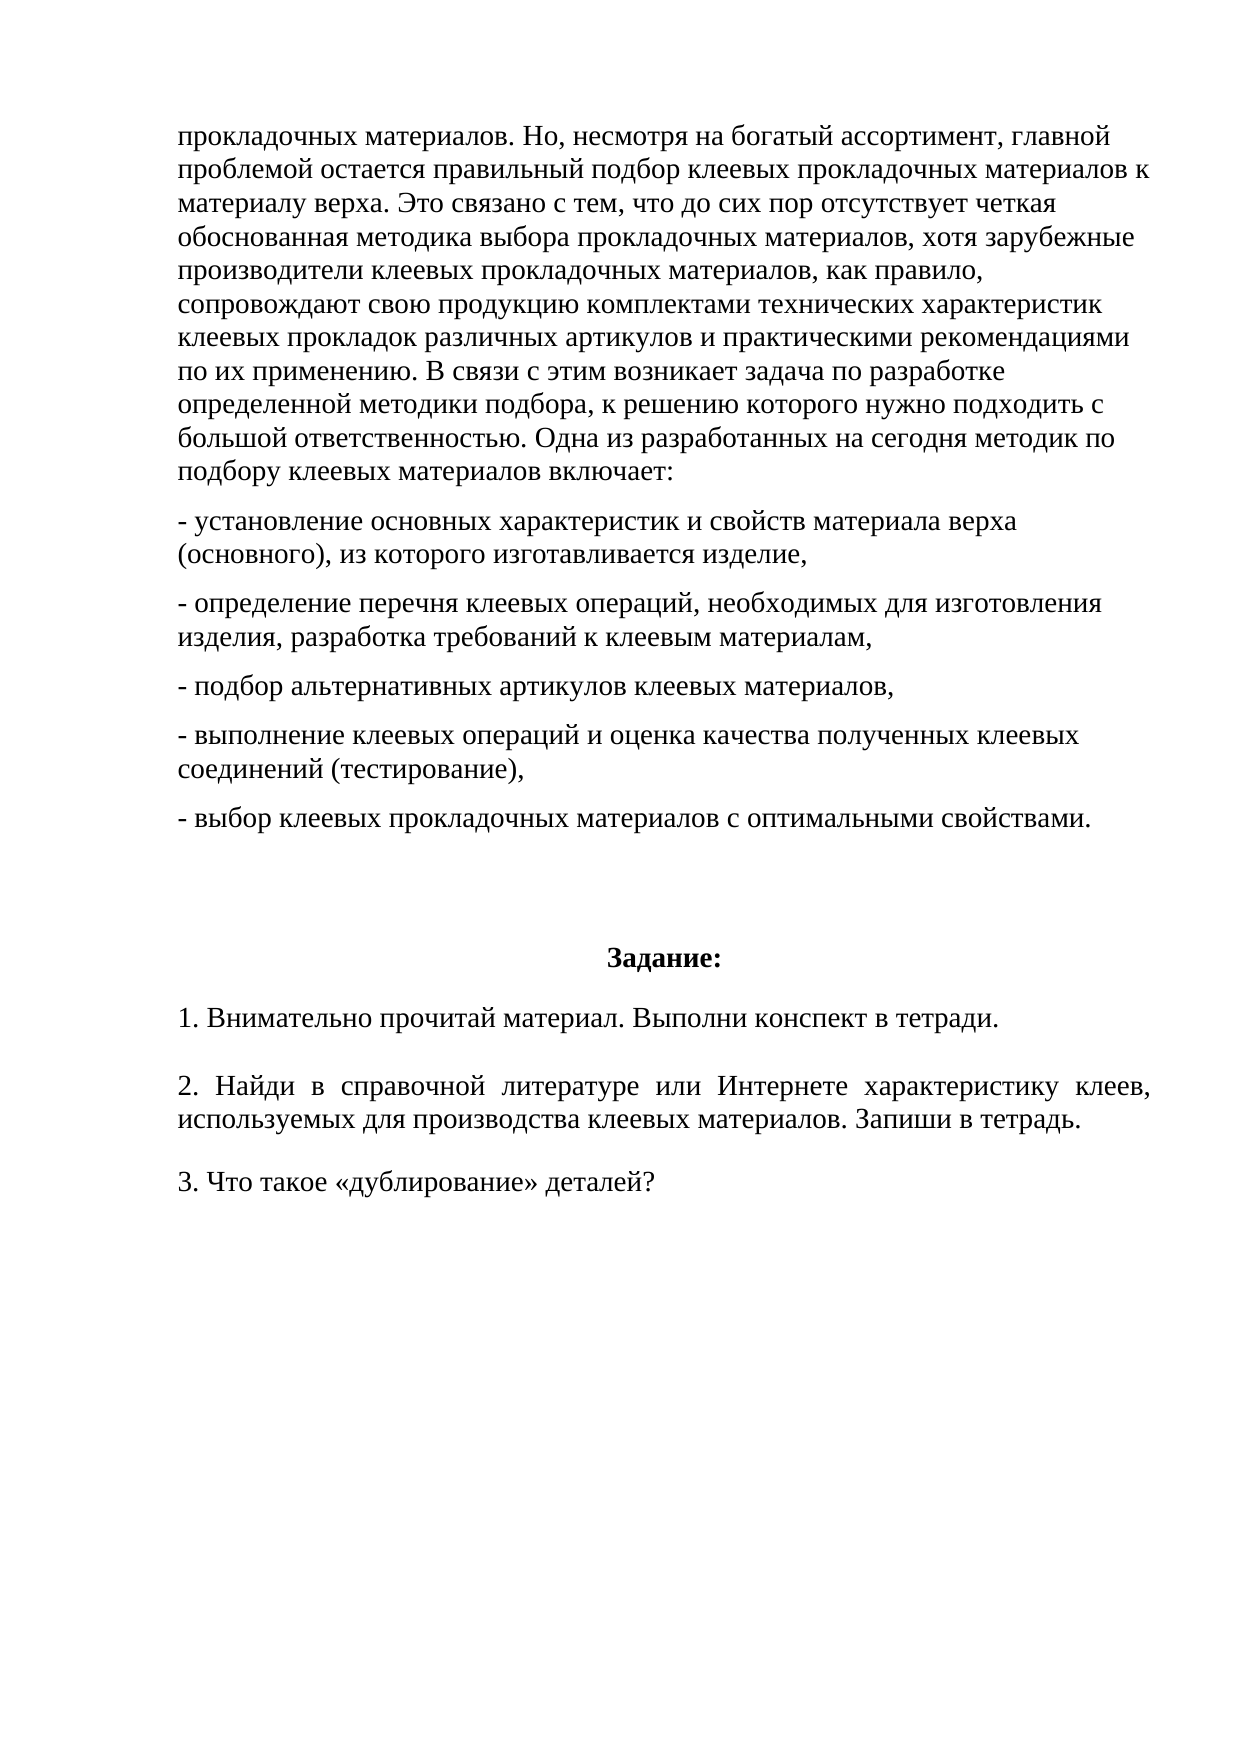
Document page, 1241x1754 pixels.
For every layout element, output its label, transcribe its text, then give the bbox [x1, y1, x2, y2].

text 1. Внимательно прочитай материал. Выполни конспект в тетради. [177, 1000, 1152, 1033]
text - установление основных характеристик и свойств материала верха (основного), из которого изготавливается изделие, [177, 503, 1152, 570]
text 3. Что такое «дублирование» деталей? [177, 1164, 1152, 1197]
text - подбор альтернативных артикулов клеевых материалов, [177, 668, 1152, 702]
text 2. Найди в справочной литературе или Интернете характеристику клеев, используемых для производства клеевых материалов. Запиши в тетрадь. [177, 1068, 1152, 1135]
text Задание: [177, 941, 1152, 974]
text - выполнение клеевых операций и оценка качества полученных клеевых соединений (тестирование), [177, 717, 1152, 784]
text - определение перечня клеевых операций, необходимых для изготовления изделия, разработка требований к клеевым материалам, [177, 585, 1152, 652]
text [177, 118, 1152, 487]
text - выбор клеевых прокладочных материалов с оптимальными свойствами. [177, 800, 1152, 833]
